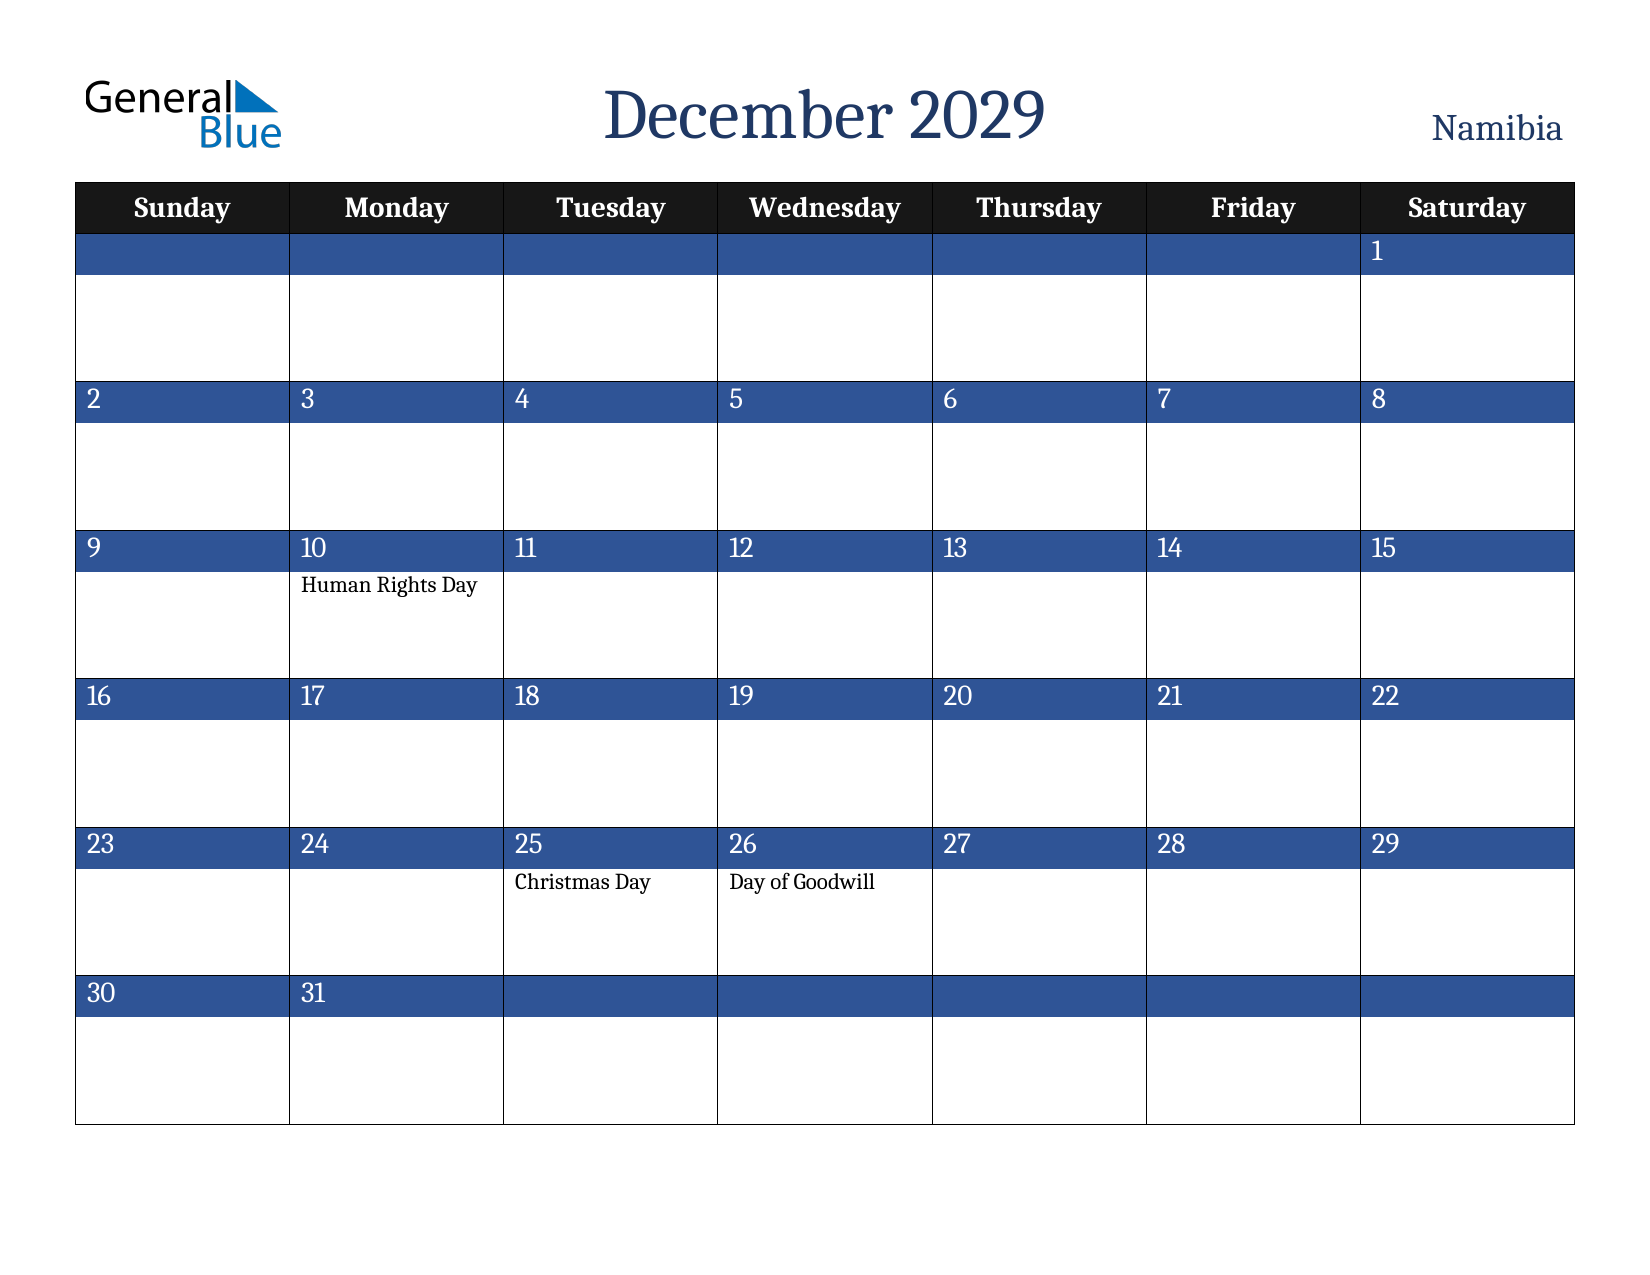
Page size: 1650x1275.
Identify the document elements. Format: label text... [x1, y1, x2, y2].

table_header [76, 75, 503, 182]
table_cell [504, 1017, 717, 1123]
table_cell [1147, 275, 1360, 381]
table_cell [76, 869, 289, 975]
table_cell 24 [290, 828, 503, 869]
table_cell [1147, 976, 1360, 1017]
table_cell [933, 869, 1146, 975]
table_cell Day of Goodwill [718, 869, 932, 975]
table_cell [1361, 1017, 1574, 1123]
table_cell [504, 720, 717, 827]
table_cell Thursday [933, 183, 1146, 233]
table_cell 13 [933, 531, 1146, 572]
table_cell 9 [76, 531, 289, 572]
table_cell [504, 234, 717, 275]
table_cell [504, 572, 717, 678]
table_cell [1361, 976, 1574, 1017]
table_cell 2 [76, 382, 289, 423]
table_cell [1147, 869, 1360, 975]
table_cell [718, 1017, 932, 1123]
picture [86, 80, 281, 148]
table_cell 20 [933, 679, 1146, 720]
table_cell [76, 1017, 289, 1123]
table_cell [504, 976, 717, 1017]
table_cell [76, 572, 289, 678]
table_cell [1147, 1017, 1360, 1123]
table_cell [290, 720, 503, 827]
table_cell 10 [290, 531, 503, 572]
table_cell [76, 234, 289, 275]
table_cell [504, 423, 717, 530]
table_cell Sunday [76, 183, 289, 233]
table_cell [933, 1017, 1146, 1123]
table_header Namibia [1146, 75, 1574, 182]
table_cell [290, 423, 503, 530]
table_cell [290, 869, 503, 975]
table_cell 27 [933, 828, 1146, 869]
table_cell 22 [1361, 679, 1574, 720]
table_cell [933, 720, 1146, 827]
table_cell [290, 275, 503, 381]
table_cell 7 [1147, 382, 1360, 423]
table_cell 25 [504, 828, 717, 869]
table_cell [718, 572, 932, 678]
table_cell 29 [1361, 828, 1574, 869]
table_cell [504, 275, 717, 381]
table_cell Monday [290, 183, 503, 233]
table_cell [76, 275, 289, 381]
table_cell [290, 234, 503, 275]
table_cell 4 [504, 382, 717, 423]
table_cell 30 [76, 976, 289, 1017]
table_cell [76, 720, 289, 827]
table_cell [1361, 869, 1574, 975]
table_cell Saturday [1361, 183, 1574, 233]
table_cell 23 [76, 828, 289, 869]
table_cell 5 [718, 382, 932, 423]
table_cell [1147, 720, 1360, 827]
table_cell [718, 234, 932, 275]
table_header December 2029 [504, 75, 1146, 182]
table_cell [1147, 572, 1360, 678]
table_cell [933, 572, 1146, 678]
table_cell [933, 976, 1146, 1017]
table_cell 3 [290, 382, 503, 423]
table_cell 26 [718, 828, 932, 869]
table_cell 17 [290, 679, 503, 720]
table_cell [76, 423, 289, 530]
table_cell 11 [504, 531, 717, 572]
table_cell [933, 423, 1146, 530]
table_cell [933, 234, 1146, 275]
table_cell [1361, 423, 1574, 530]
table_cell Friday [1147, 183, 1360, 233]
table_cell [718, 720, 932, 827]
table_cell [1361, 572, 1574, 678]
table_cell [1361, 275, 1574, 381]
table_cell [718, 976, 932, 1017]
table_cell [933, 275, 1146, 381]
table_cell 14 [1147, 531, 1360, 572]
table_cell 6 [933, 382, 1146, 423]
table_cell [1147, 234, 1360, 275]
table_cell [290, 1017, 503, 1123]
table_cell 8 [1361, 382, 1574, 423]
table_cell Tuesday [504, 183, 717, 233]
table_cell 18 [504, 679, 717, 720]
table_cell 19 [718, 679, 932, 720]
table_cell 31 [290, 976, 503, 1017]
table_cell 21 [1147, 679, 1360, 720]
table_cell [1361, 720, 1574, 827]
table_cell Wednesday [718, 183, 932, 233]
table_cell 12 [718, 531, 932, 572]
table_cell 28 [1147, 828, 1360, 869]
table_cell [718, 275, 932, 381]
table_cell [1147, 423, 1360, 530]
table_cell Human Rights Day [290, 572, 503, 678]
table_cell 16 [76, 679, 289, 720]
table_cell Christmas Day [504, 869, 717, 975]
table_cell [718, 423, 932, 530]
table_cell 15 [1361, 531, 1574, 572]
table_cell 1 [1361, 234, 1574, 275]
